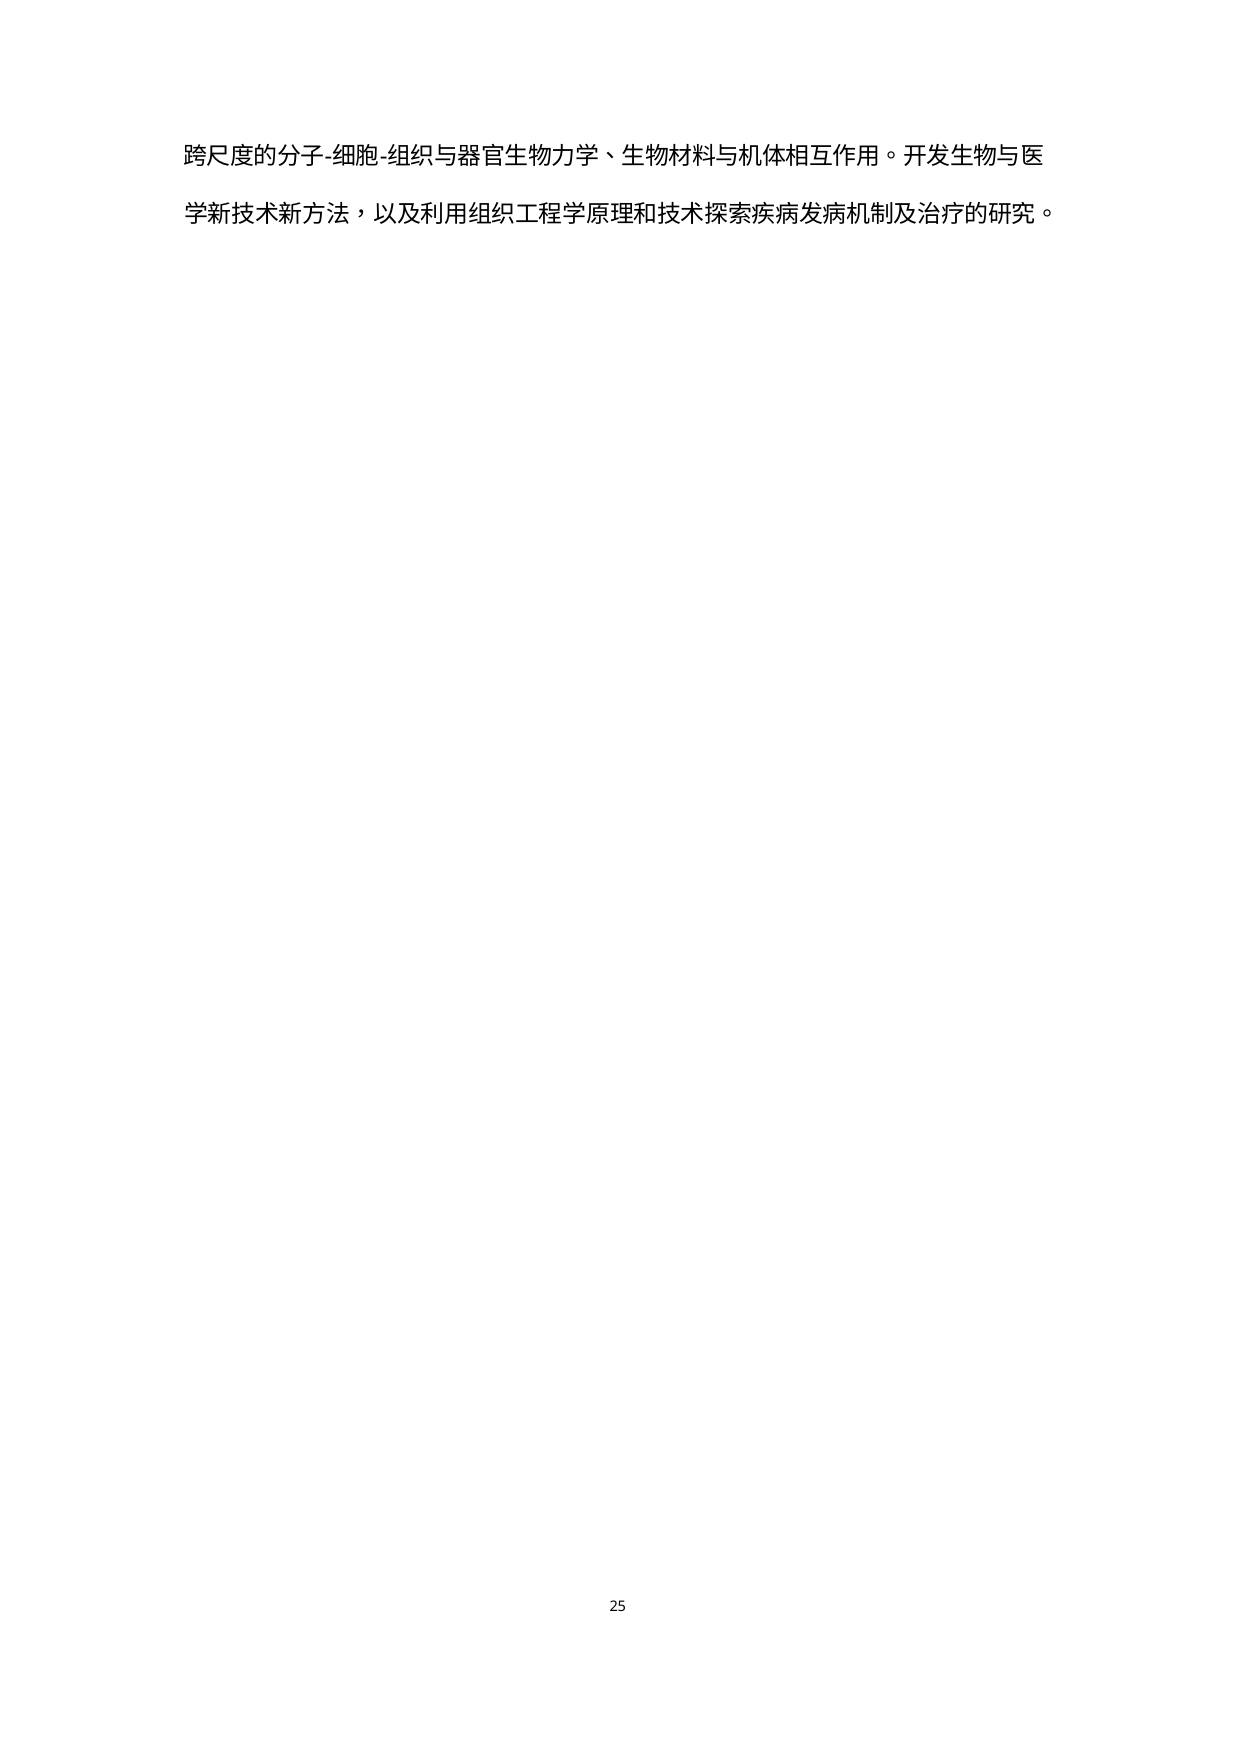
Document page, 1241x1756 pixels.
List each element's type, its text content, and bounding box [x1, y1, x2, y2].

text 学新技术新方法，以及利用组织工程学原理和技术探索疾病发病机制及治疗的研究。 [183, 198, 1059, 228]
text 跨尺度的分子-细胞-组织与器官生物力学、生物材料与机体相互作用。开发生物与医 [183, 150, 1059, 198]
